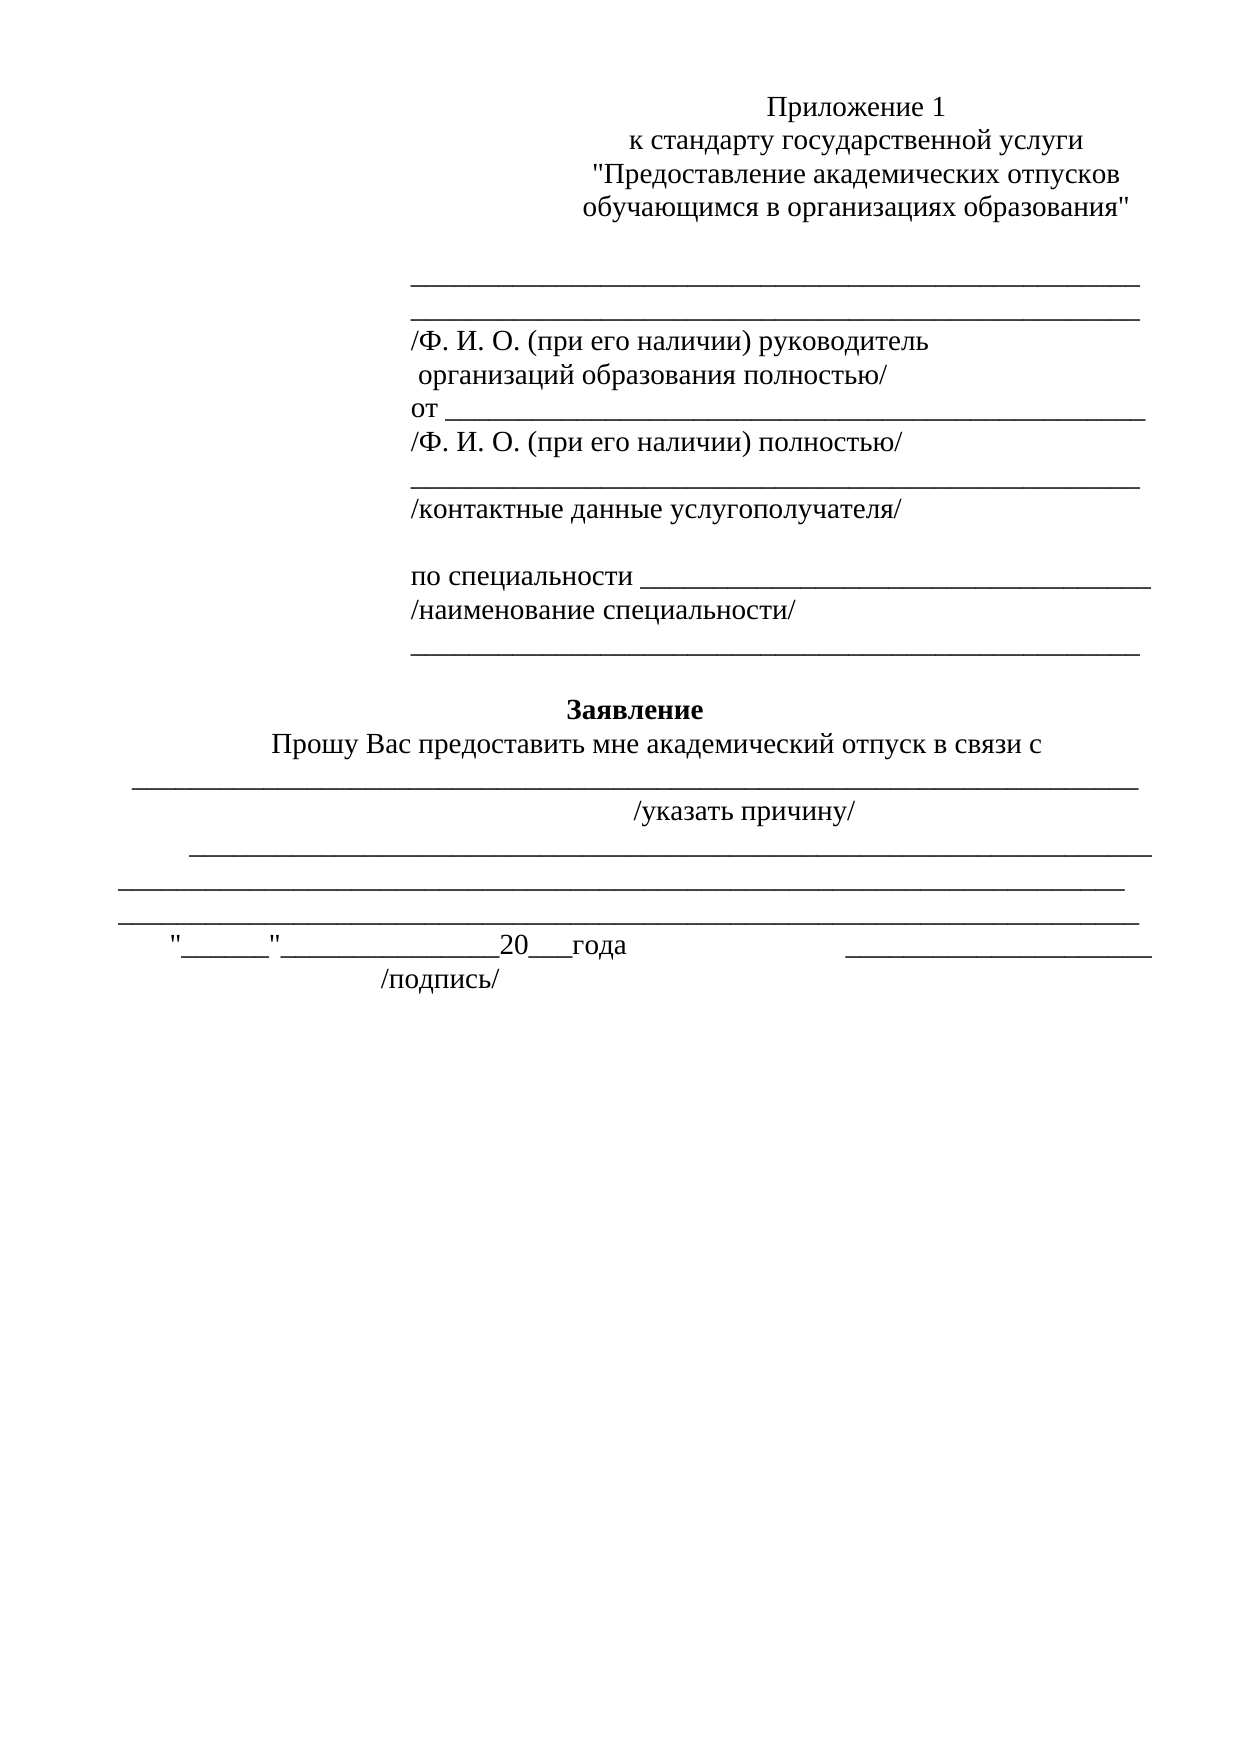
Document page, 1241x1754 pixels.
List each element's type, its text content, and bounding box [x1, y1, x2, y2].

text Приложение 1 к стандарту государственной услуги "Предоставление академических отпусков [561, 89, 1152, 189]
text __________________________________________________________________ _____________________________________________________________________ ______________________________________________________________________ [118, 827, 1152, 927]
text "______"_______________20___года _____________________ /подпись/ [118, 927, 1152, 994]
text обучающимся в организациях образования" [561, 189, 1152, 223]
text Заявление Прошу Вас предоставить мне академический отпуск в связи с _____________________________________________________________________ /указать причину/ [118, 692, 1152, 827]
text __________________________________________________ __________________________________________________ /Ф. И. О. (при его наличии) руководитель организаций образования полностью/ от ________________________________________________ /Ф. И. О. (при его наличии) полностью/ __________________________________________________ /контактные данные услугополучателя/ по специальности ___________________________________ /наименование специальности/ __________________________________________________ [192, 256, 1152, 659]
